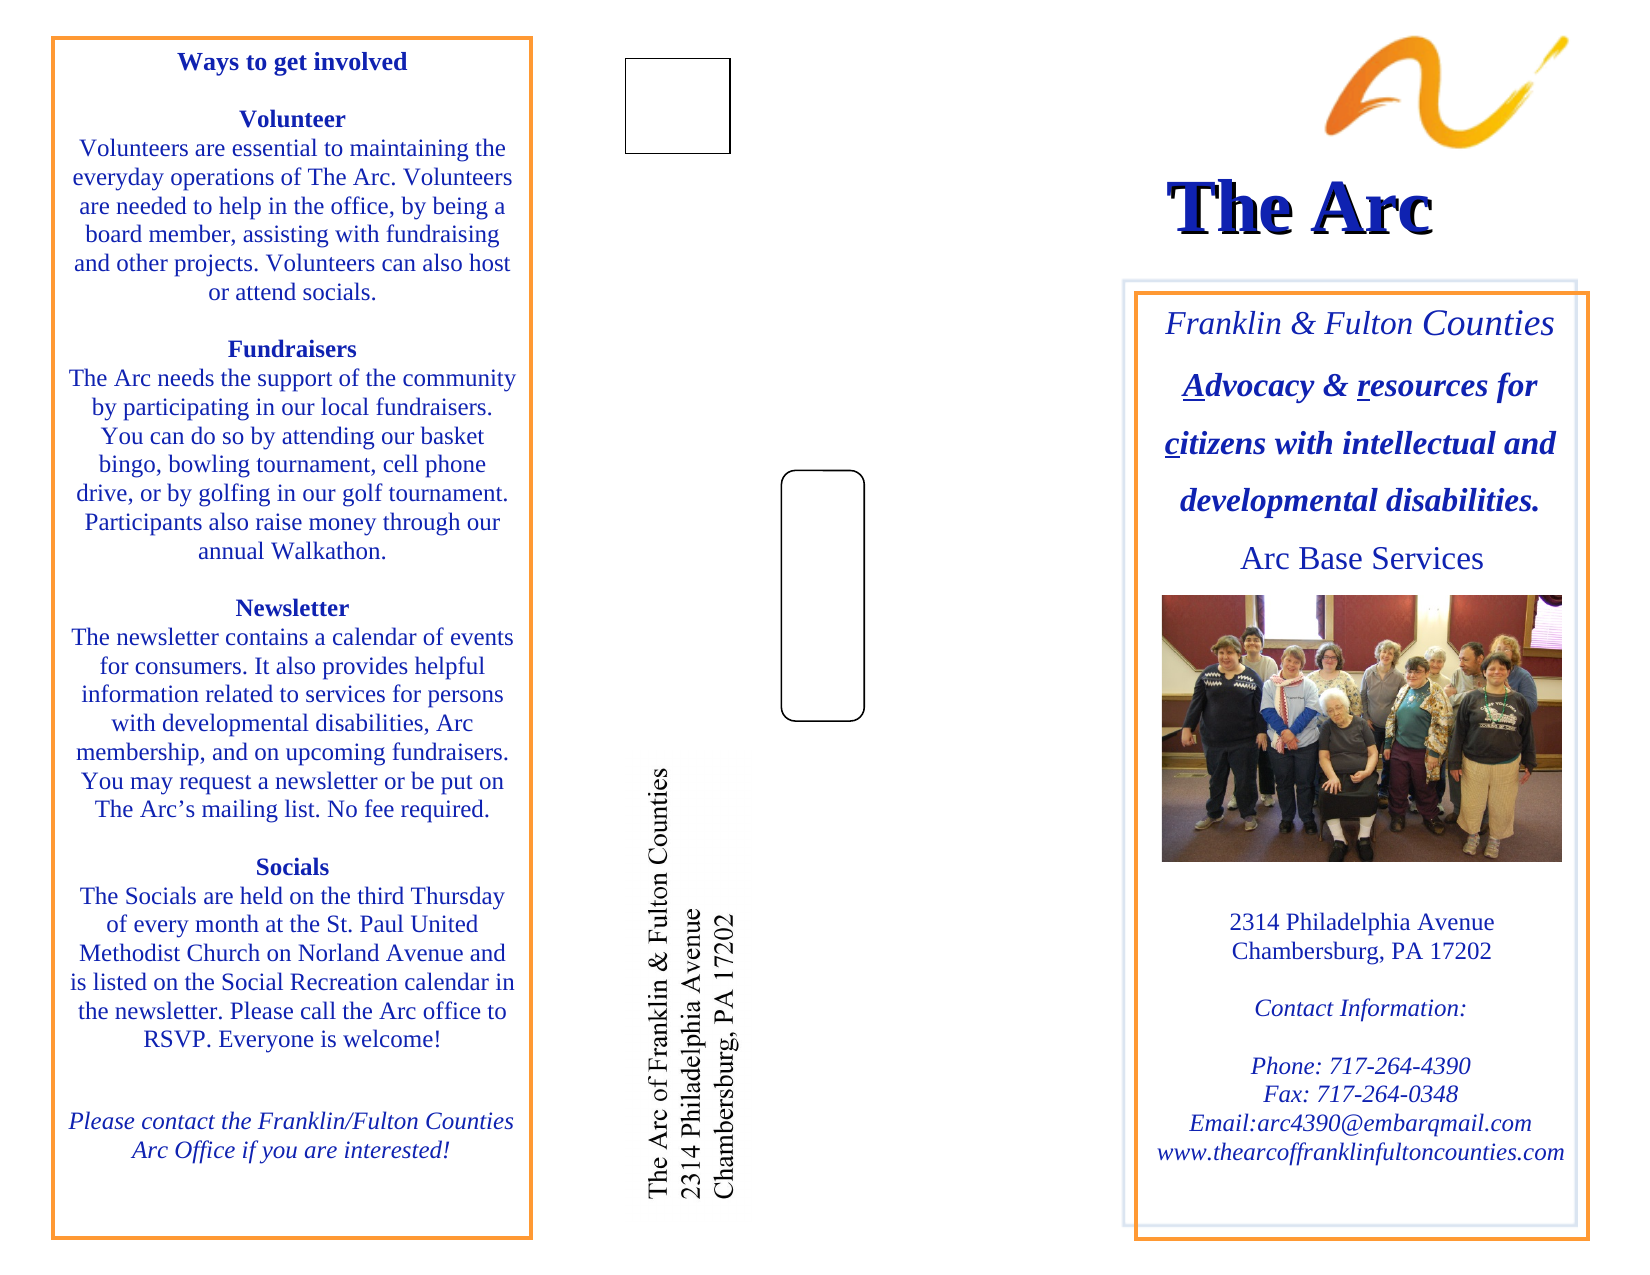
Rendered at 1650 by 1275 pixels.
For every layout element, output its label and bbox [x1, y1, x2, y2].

picture [1330, 195, 1341, 211]
picture [1315, 9, 1625, 241]
picture [1161, 595, 1562, 862]
picture [625, 750, 752, 1222]
